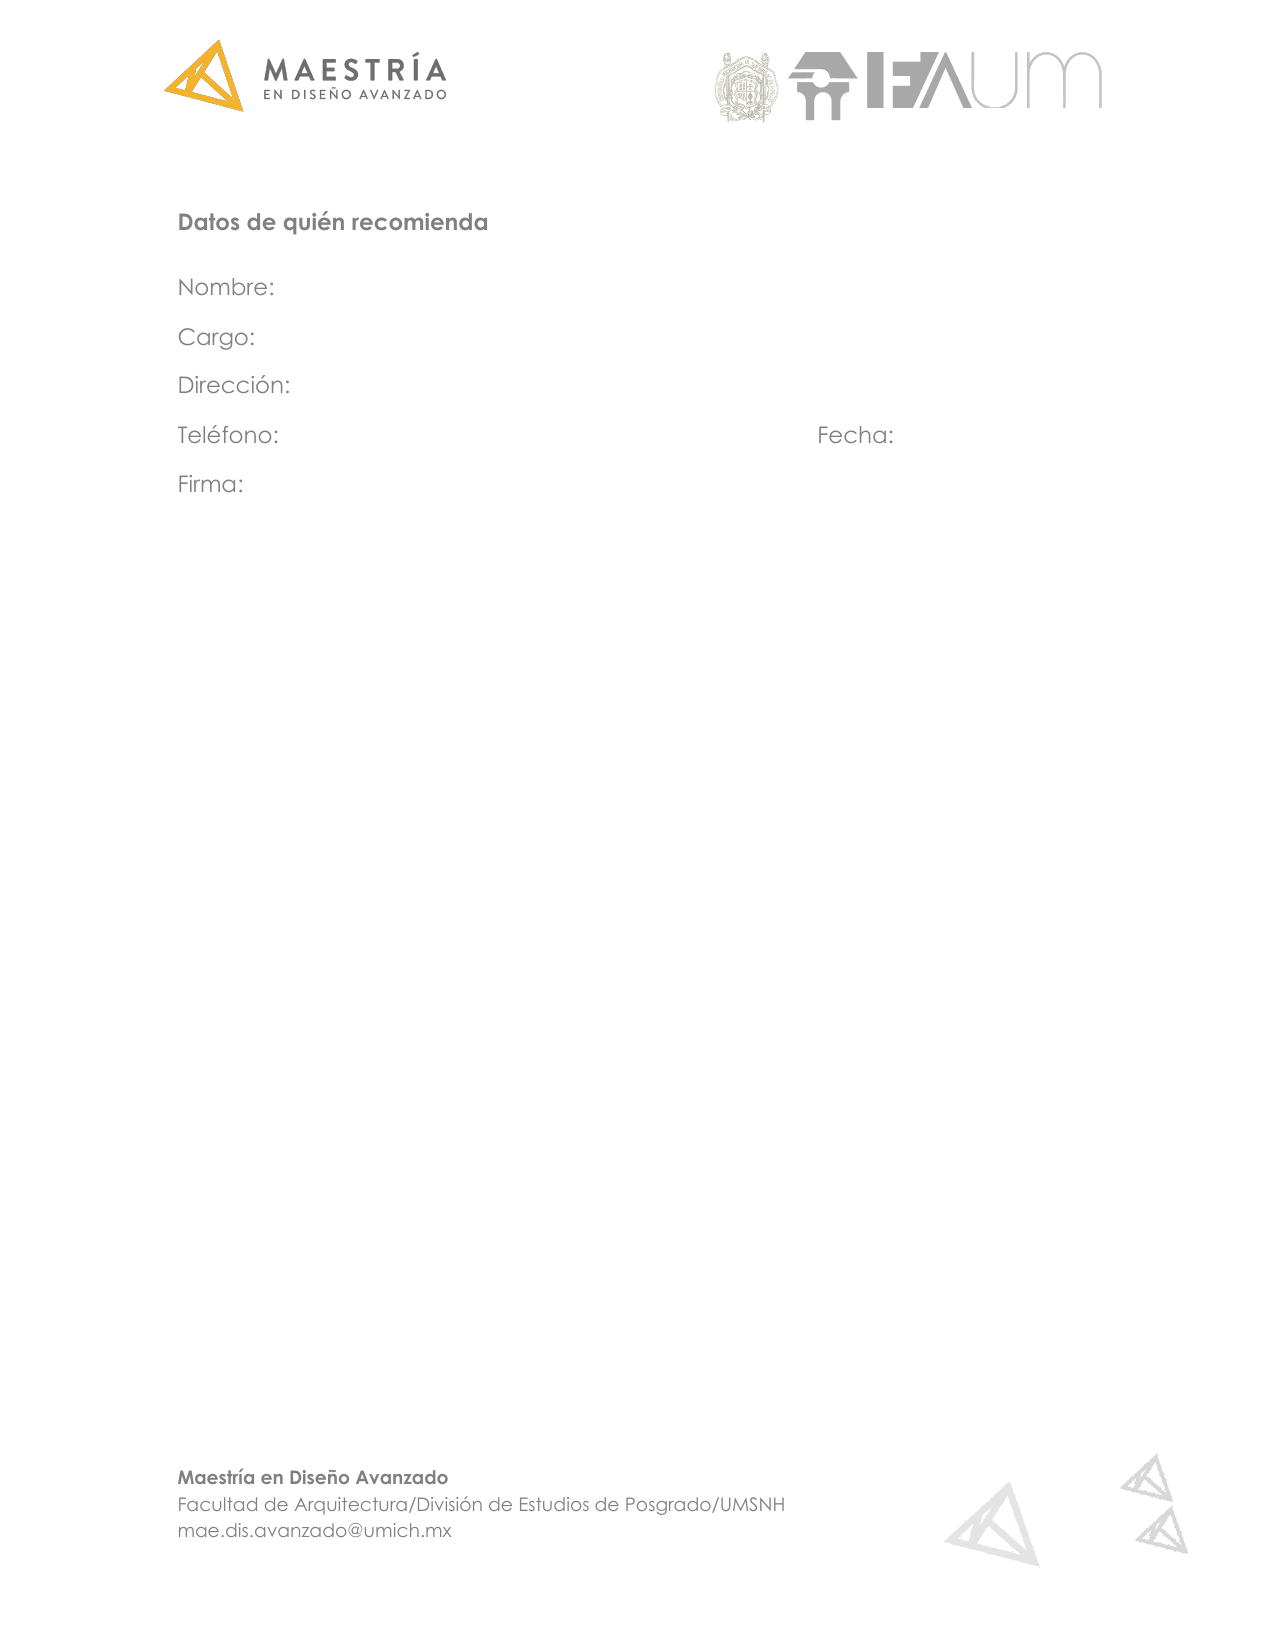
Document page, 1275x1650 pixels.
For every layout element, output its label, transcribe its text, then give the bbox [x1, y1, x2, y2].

picture [943, 1480, 1044, 1570]
picture [1134, 1505, 1191, 1556]
picture [126, 11, 484, 140]
text Dirección: [177, 368, 1098, 401]
picture [1119, 1453, 1177, 1504]
picture [714, 52, 1103, 125]
text Teléfono: Fecha: [177, 417, 1098, 450]
text Datos de quién recomienda [177, 205, 1098, 237]
text Nombre: [177, 270, 1098, 303]
text Cargo: [177, 319, 1098, 352]
text Firma: [177, 466, 1098, 499]
